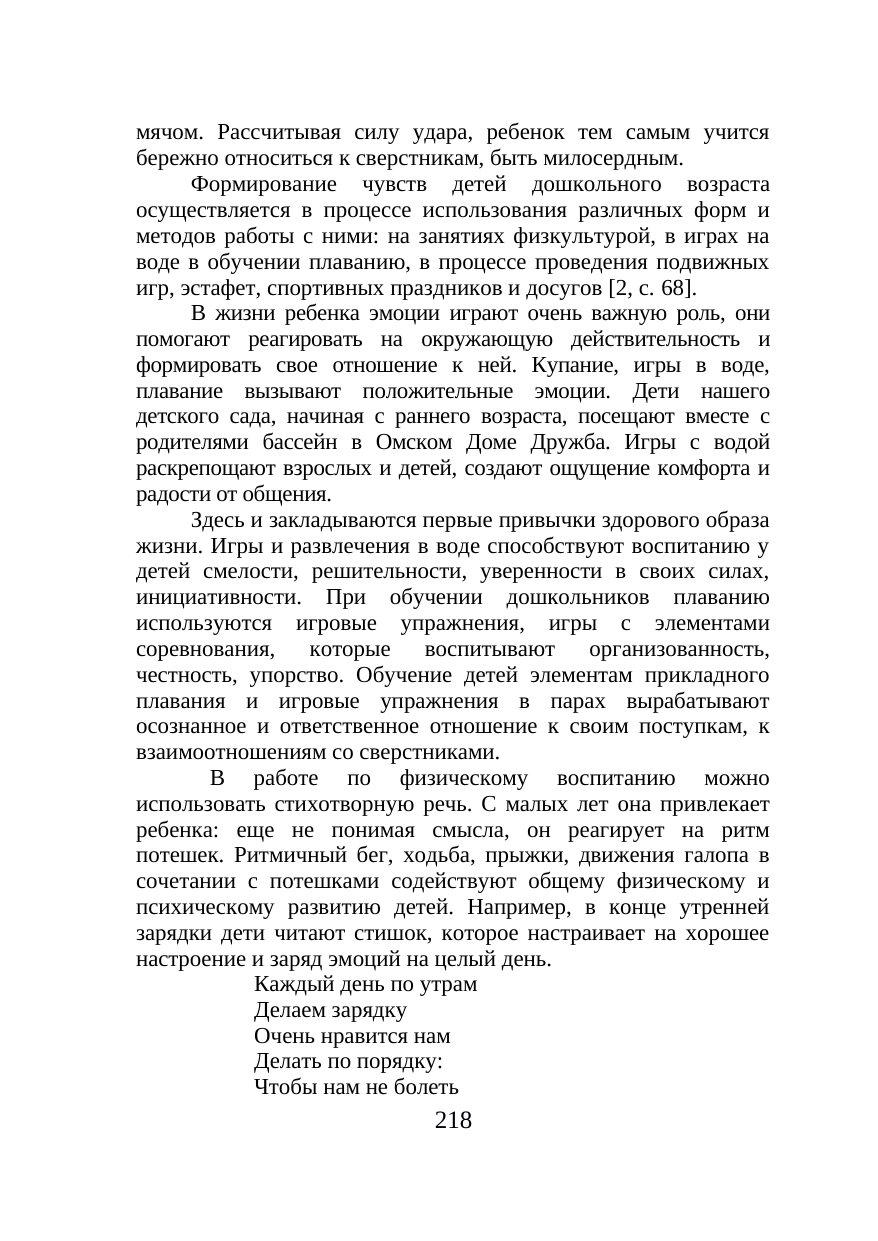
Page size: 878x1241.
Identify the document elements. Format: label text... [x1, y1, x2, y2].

text В жизни ребенка эмоции играют очень важную роль, они помогают реагировать на окружающую действительность и формировать свое отношение к ней. Купание, игры в воде, плавание вызывают положительные эмоции. Дети нашего детского сада, начиная с раннего возраста, посещают вместе с родителями бассейн в Омском Доме Дружба. Игры с водой раскрепощают взрослых и детей, создают ощущение комфорта и радости от общения. [136, 300, 771, 506]
text Формирование чувств детей дошкольного возраста осуществляется в процессе использования различных форм и методов работы с ними: на занятиях физкультурой, в играх на воде в обучении плаванию, в процессе проведения подвижных игр, эстафет, спортивных праздников и досугов [2, с. 68]. [136, 171, 771, 300]
text Чтобы нам не болеть [136, 1074, 771, 1100]
text Очень нравится нам [136, 1023, 771, 1048]
text Делать по порядку: [136, 1048, 771, 1074]
text Здесь и закладываются первые привычки здорового образа жизни. Игры и развлечения в воде способствуют воспитанию у детей смелости, решительности, уверенности в своих силах, инициативности. При обучении дошкольников плаванию используются игровые упражнения, игры с элементами соревнования, которые воспитывают организованность, честность, упорство. Обучение детей элементам прикладного плавания и игровые упражнения в парах вырабатывают осознанное и ответственное отношение к своим поступкам, к взаимоотношениям со сверстниками. [136, 506, 771, 765]
text Делаем зарядку [136, 997, 771, 1023]
text В работе по физическому воспитанию можно использовать стихотворную речь. С малых лет она привлекает ребенка: еще не понимая смысла, он реагирует на ритм потешек. Ритмичный бег, ходьба, прыжки, движения галопа в сочетании с потешками содействуют общему физическому и психическому развитию детей. Например, в конце утренней зарядки дети читают стишок, которое настраивает на хорошее настроение и заряд эмоций на целый день. [136, 765, 771, 971]
text Каждый день по утрам [136, 971, 771, 997]
